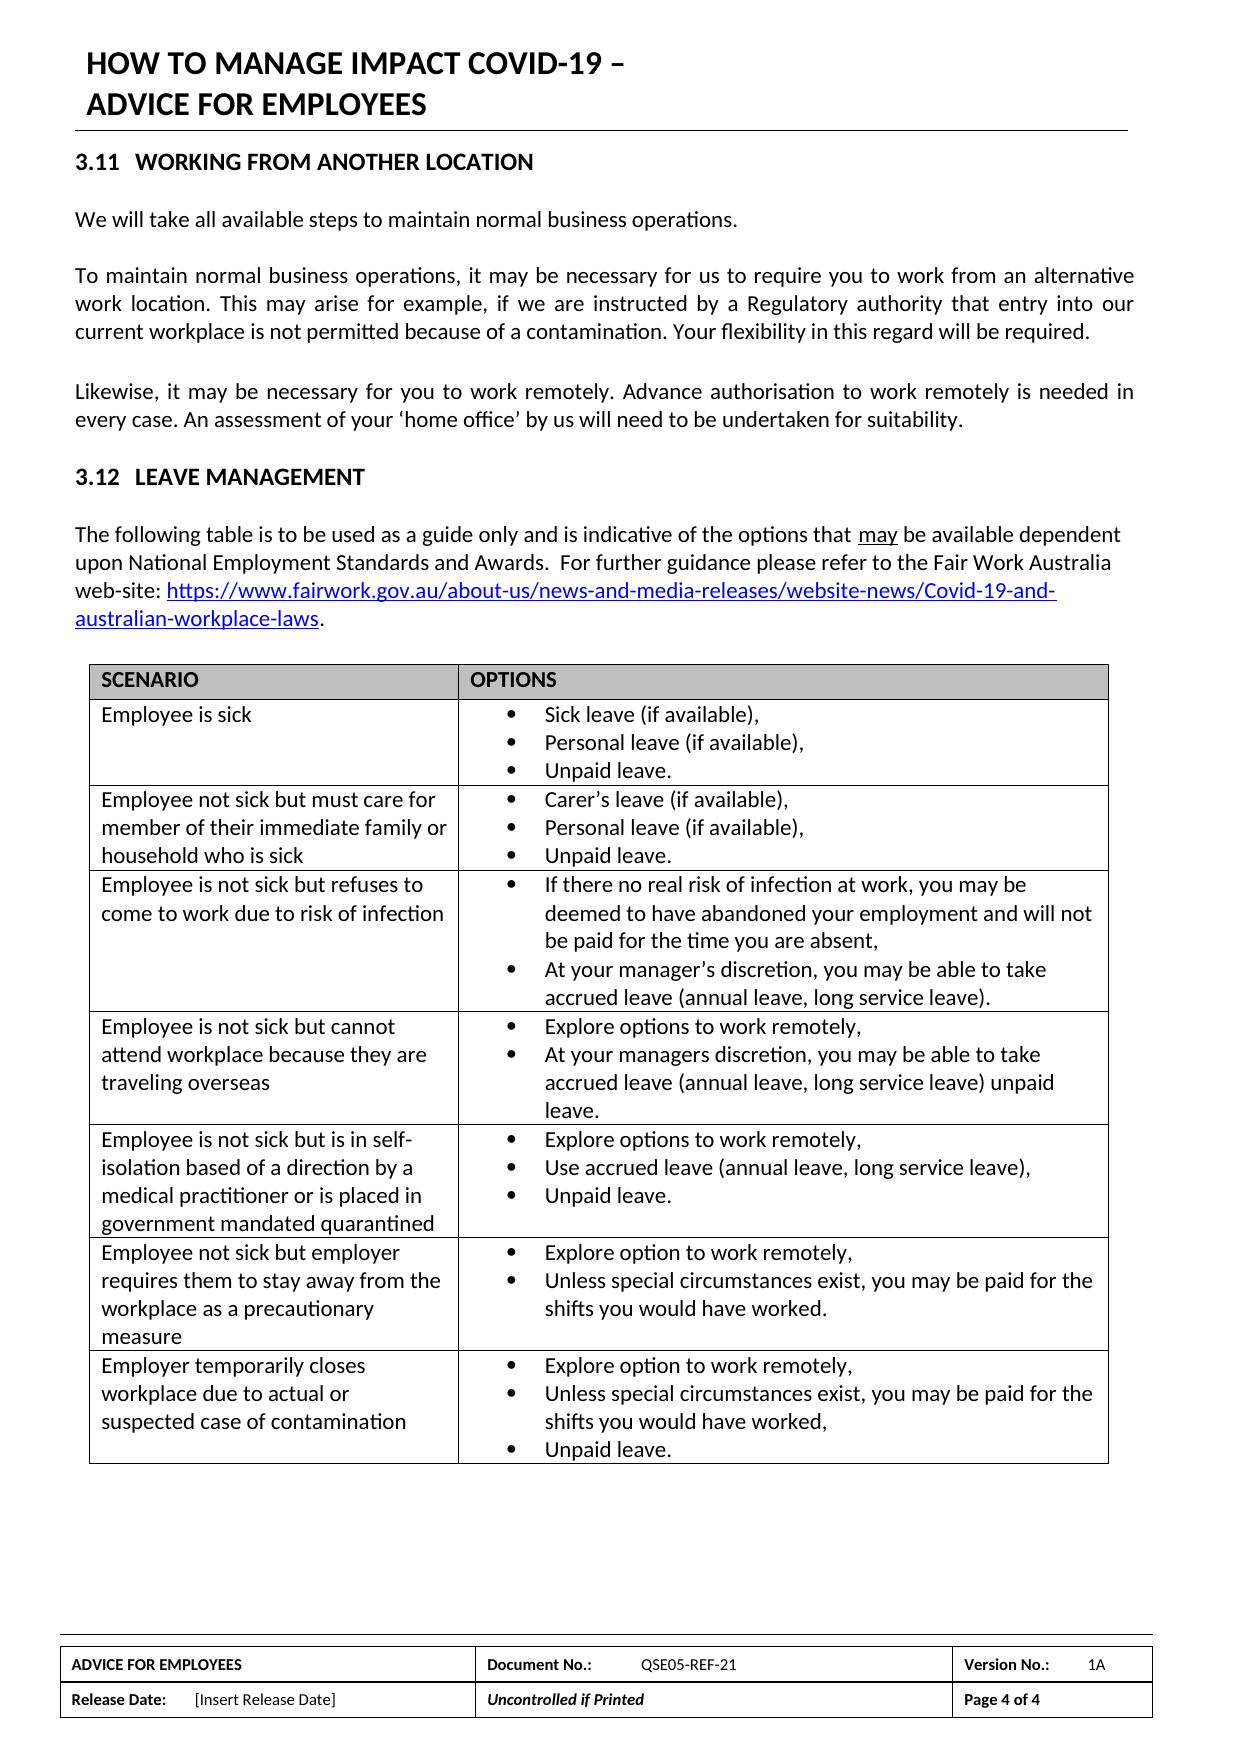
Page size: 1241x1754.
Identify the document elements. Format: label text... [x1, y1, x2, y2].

subtitle LEAVE MANAGEMENT [75, 461, 1137, 492]
table_cell Sick leave (if available), Personal leave (if available), Unpaid leave. [459, 700, 1108, 784]
table_cell Explore option to work remotely, Unless special circumstances exist, you may be paid for the shifts you would have worked, Unpaid leave. [459, 1351, 1108, 1463]
table_cell Employer temporarily closes workplace due to actual or suspected case of contamination [90, 1351, 458, 1463]
table_cell Carer’s leave (if available), Personal leave (if available), Unpaid leave. [459, 786, 1108, 869]
text The following table is to be used as a guide only and is indicative of the options that may be available dependent upon National Employment Standards and Awards. For further guidance please refer to the Fair Work Australia web-site: https://www.fairwork.gov.au/about-us/news-and-media-releases/website-news/Covid-19-and-australian-workplace-laws. [75, 520, 1137, 632]
table_cell Explore options to work remotely, At your managers discretion, you may be able to take accrued leave (annual leave, long service leave) unpaid leave. [459, 1012, 1108, 1124]
table_cell Employee is not sick but refuses to come to work due to risk of infection [90, 871, 458, 1011]
table_cell Explore options to work remotely, Use accrued leave (annual leave, long service leave), Unpaid leave. [459, 1125, 1108, 1237]
text Likewise, it may be necessary for you to work remotely. Advance authorisation to work remotely is needed in every case. An assessment of your ‘home office’ by us will need to be undertaken for suitability. [75, 377, 1137, 433]
table_cell Explore option to work remotely, Unless special circumstances exist, you may be paid for the shifts you would have worked. [459, 1238, 1108, 1350]
subtitle WORKING FROM ANOTHER LOCATION [75, 146, 1137, 177]
table_cell If there no real risk of infection at work, you may be deemed to have abandoned your employment and will not be paid for the time you are absent, At your manager’s discretion, you may be able to take accrued leave (annual leave, long service leave). [459, 871, 1108, 1011]
table_cell Employee not sick but must care for member of their immediate family or household who is sick [90, 786, 458, 869]
text To maintain normal business operations, it may be necessary for us to require you to work from an alternative work location. This may arise for example, if we are instructed by a Regulatory authority that entry into our current workplace is not permitted because of a contamination. Your flexibility in this regard will be required. [75, 261, 1137, 345]
text We will take all available steps to maintain normal business operations. [75, 205, 1137, 233]
table_header SCENARIO [90, 665, 458, 699]
table_cell Employee not sick but employer requires them to stay away from the workplace as a precautionary measure [90, 1238, 458, 1350]
table_header OPTIONS [459, 665, 1108, 699]
table_cell Employee is not sick but cannot attend workplace because they are traveling overseas [90, 1012, 458, 1124]
table_cell Employee is not sick but is in self-isolation based of a direction by a medical practitioner or is placed in government mandated quarantined [90, 1125, 458, 1237]
table_cell Employee is sick [90, 700, 458, 784]
